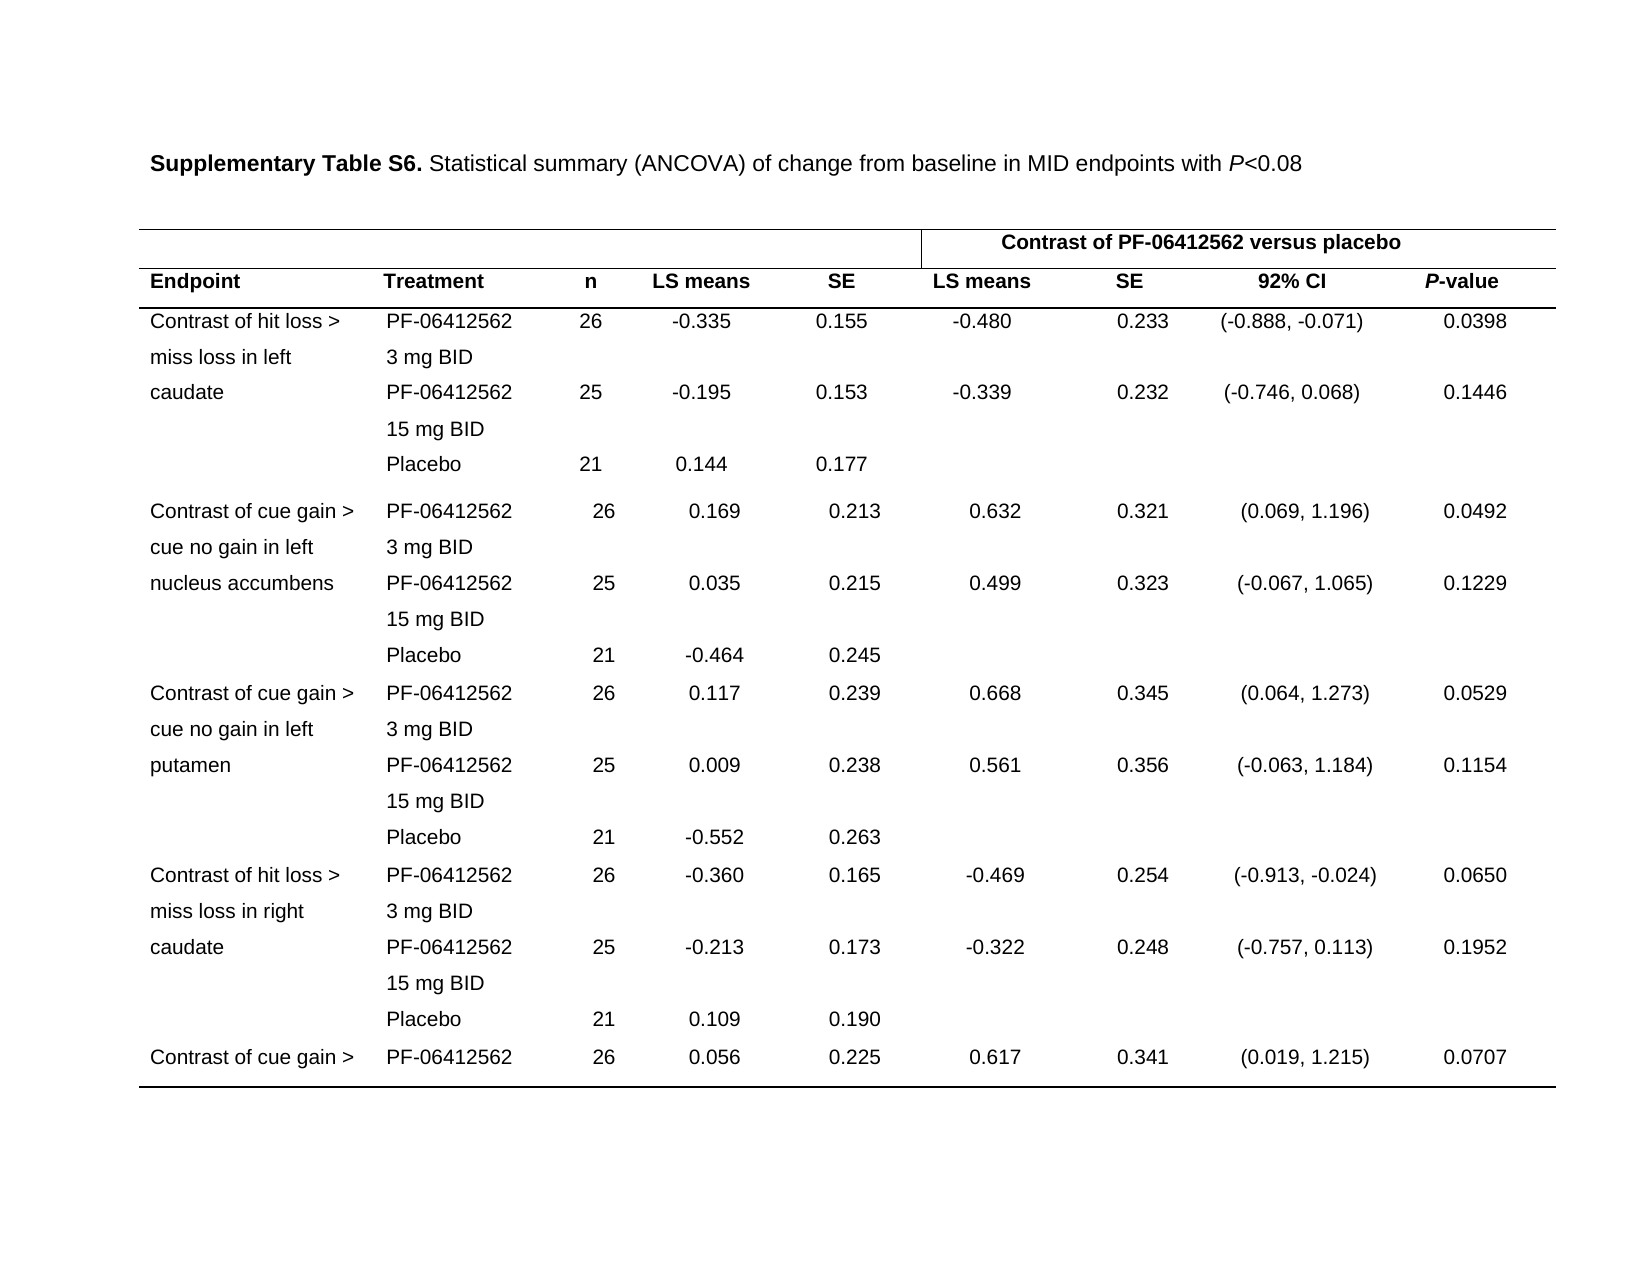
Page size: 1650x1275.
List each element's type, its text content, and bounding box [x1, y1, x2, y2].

table_cell 0.0398 0.1446 [1394, 309, 1556, 499]
table_header [567, 230, 641, 268]
table_cell 26 25 21 [567, 1045, 641, 1086]
table_cell 0.169 0.035 -0.464 [641, 499, 788, 681]
table_cell 0.233 0.232 [1069, 309, 1217, 499]
table_header [139, 230, 375, 268]
table_header [788, 230, 921, 268]
table_cell 92% CI [1217, 269, 1394, 307]
table_cell 0.632 0.499 [921, 499, 1069, 681]
table_cell Treatment [375, 269, 567, 307]
table_cell -0.480 -0.339 [921, 309, 1069, 499]
table_cell -0.469 -0.322 [921, 863, 1069, 1045]
table_cell -0.335 -0.195 0.144 [641, 309, 788, 499]
table_cell (0.064, 1.273) (-0.063, 1.184) [1217, 681, 1394, 863]
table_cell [375, 1045, 567, 1086]
table_cell LS means [921, 269, 1069, 307]
table_cell 0.0529 0.1154 [1394, 681, 1556, 863]
text Supplementary Table S6. Statistical summary (ANCOVA) of change from baseline in MID endpoints with P<0.08 [150, 150, 1545, 176]
table_cell 0.225 0.227 0.259 [788, 1045, 921, 1086]
table_header Contrast of PF-06412562 versus placebo [922, 230, 1556, 268]
table_header [375, 230, 567, 268]
table_cell 0.254 0.248 [1069, 863, 1217, 1045]
table_cell 0.617 0.500 [921, 1045, 1069, 1086]
table_cell 26 25 21 [567, 863, 641, 1045]
table_cell Contrast of cue gain > cue no gain in left nucleus accumbens [139, 499, 375, 681]
table_cell PF-06412562 3 mg BID PF-06412562 15 mg BID Placebo [375, 309, 567, 499]
table_cell 0.165 0.173 0.190 [788, 863, 921, 1045]
table_cell 26 25 21 [567, 499, 641, 681]
table_cell Contrast of cue gain > cue no gain in left putamen [139, 681, 375, 863]
table_cell 0.0707 0.1460 [1394, 1045, 1556, 1086]
table_cell 0.341 0.344 [1069, 1045, 1217, 1086]
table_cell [139, 1045, 375, 1086]
table_cell SE [788, 269, 921, 307]
table_cell 26 25 21 [567, 309, 641, 499]
table_cell 0.213 0.215 0.245 [788, 499, 921, 681]
table_cell SE [1069, 269, 1217, 307]
table_cell LS means [641, 269, 788, 307]
table_cell (-0.913, -0.024) (-0.757, 0.113) [1217, 863, 1394, 1045]
table_cell n [567, 269, 641, 307]
table_cell 0.239 0.238 0.263 [788, 681, 921, 863]
table_cell 0.345 0.356 [1069, 681, 1217, 863]
table_cell (-0.888, -0.071) (-0.746, 0.068) [1217, 309, 1394, 499]
table_cell PF-06412562 3 mg BID PF-06412562 15 mg BID Placebo [375, 499, 567, 681]
table_cell Endpoint [139, 269, 375, 307]
table_cell 0.056 -0.061 -0.561 [641, 1045, 788, 1086]
table_cell Contrast of hit loss > miss loss in right caudate [139, 863, 375, 1045]
table_cell P-value [1394, 269, 1556, 307]
table_cell 0.0650 0.1952 [1394, 863, 1556, 1045]
table_cell 26 25 21 [567, 681, 641, 863]
table_cell 0.0492 0.1229 [1394, 499, 1556, 681]
table_cell 0.321 0.323 [1069, 499, 1217, 681]
table_cell 0.155 0.153 0.177 [788, 309, 921, 499]
table_cell PF-06412562 3 mg BID PF-06412562 15 mg BID Placebo [375, 681, 567, 863]
table_header [641, 230, 788, 268]
table_cell Contrast of hit loss > miss loss in left caudate [139, 309, 375, 499]
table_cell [1217, 1045, 1394, 1086]
table_cell PF-06412562 3 mg BID PF-06412562 15 mg BID Placebo [375, 863, 567, 1045]
table_cell -0.360 -0.213 0.109 [641, 863, 788, 1045]
table_cell 0.668 0.561 [921, 681, 1069, 863]
table_cell 0.117 0.009 -0.552 [641, 681, 788, 863]
table_cell (0.069, 1.196) (-0.067, 1.065) [1217, 499, 1394, 681]
